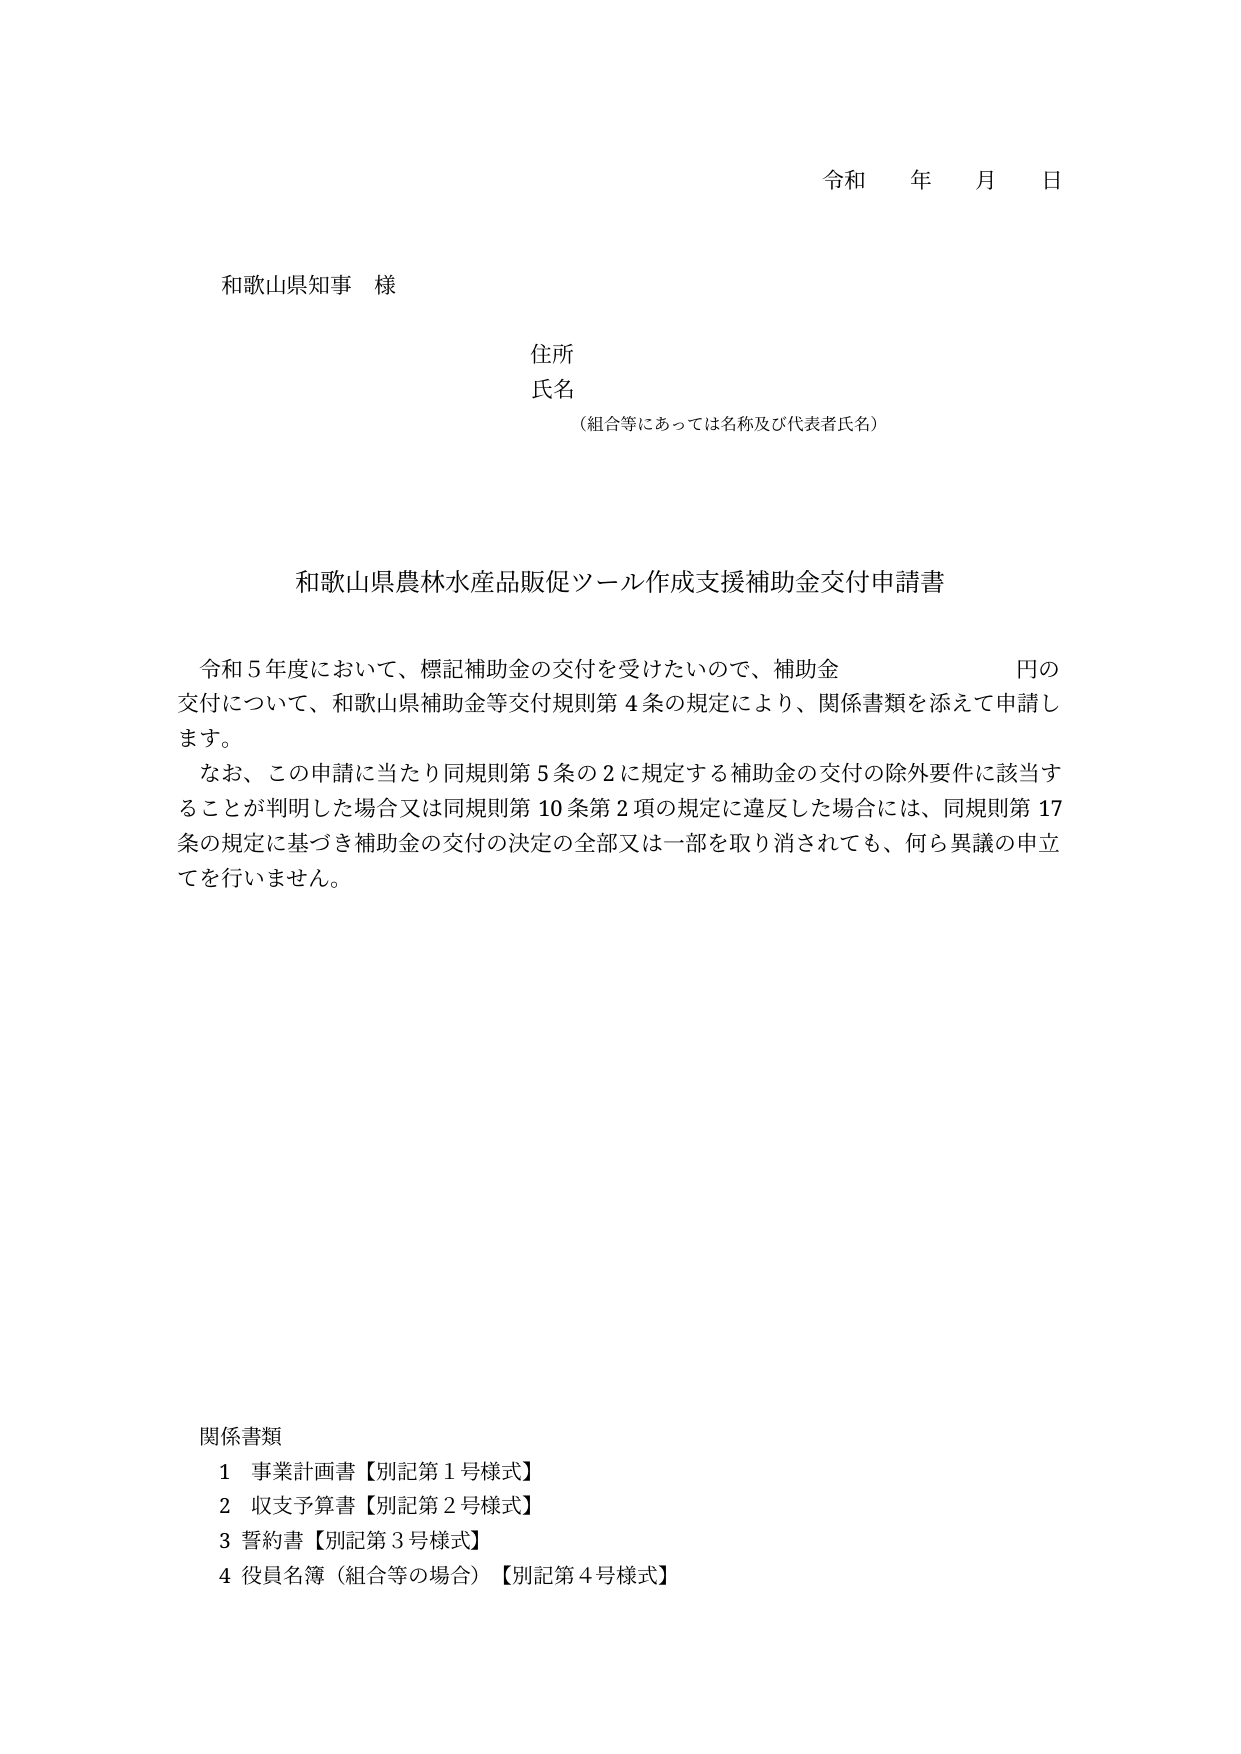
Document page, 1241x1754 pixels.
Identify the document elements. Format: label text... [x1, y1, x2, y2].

text （組合等にあっては名称及び代表者氏名） [553, 406, 1063, 441]
text 和歌山県知事 様 [177, 266, 1063, 301]
text 3 誓約書【別記第３号様式】 [177, 1522, 1063, 1557]
text 関係書類 [177, 1418, 1063, 1453]
text 住所 [530, 336, 1049, 371]
text なお、この申請に当たり同規則第5条の2に規定する補助金の交付の除外要件に該当することが判明した場合又は同規則第10条第2項の規定に違反した場合には、同規則第17条の規定に基づき補助金の交付の決定の全部又は一部を取り消されても、何ら異議の申立てを行いません。 [177, 755, 1063, 894]
text 1 事業計画書【別記第１号様式】 [177, 1453, 1063, 1488]
text 令和 年 月 日 [177, 162, 1063, 196]
text 4 役員名簿（組合等の場合）【別記第４号様式】 [177, 1557, 1063, 1592]
text 氏名 [532, 371, 1063, 406]
text 2 収支予算書【別記第２号様式】 [177, 1488, 1063, 1522]
text 令和５年度において、標記補助金の交付を受けたいので、補助金 円の交付について、和歌山県補助金等交付規則第4条の規定により、関係書類を添えて申請します。 [177, 650, 1063, 755]
text 和歌山県農林水産品販促ツール作成支援補助金交付申請書 [177, 545, 1063, 615]
